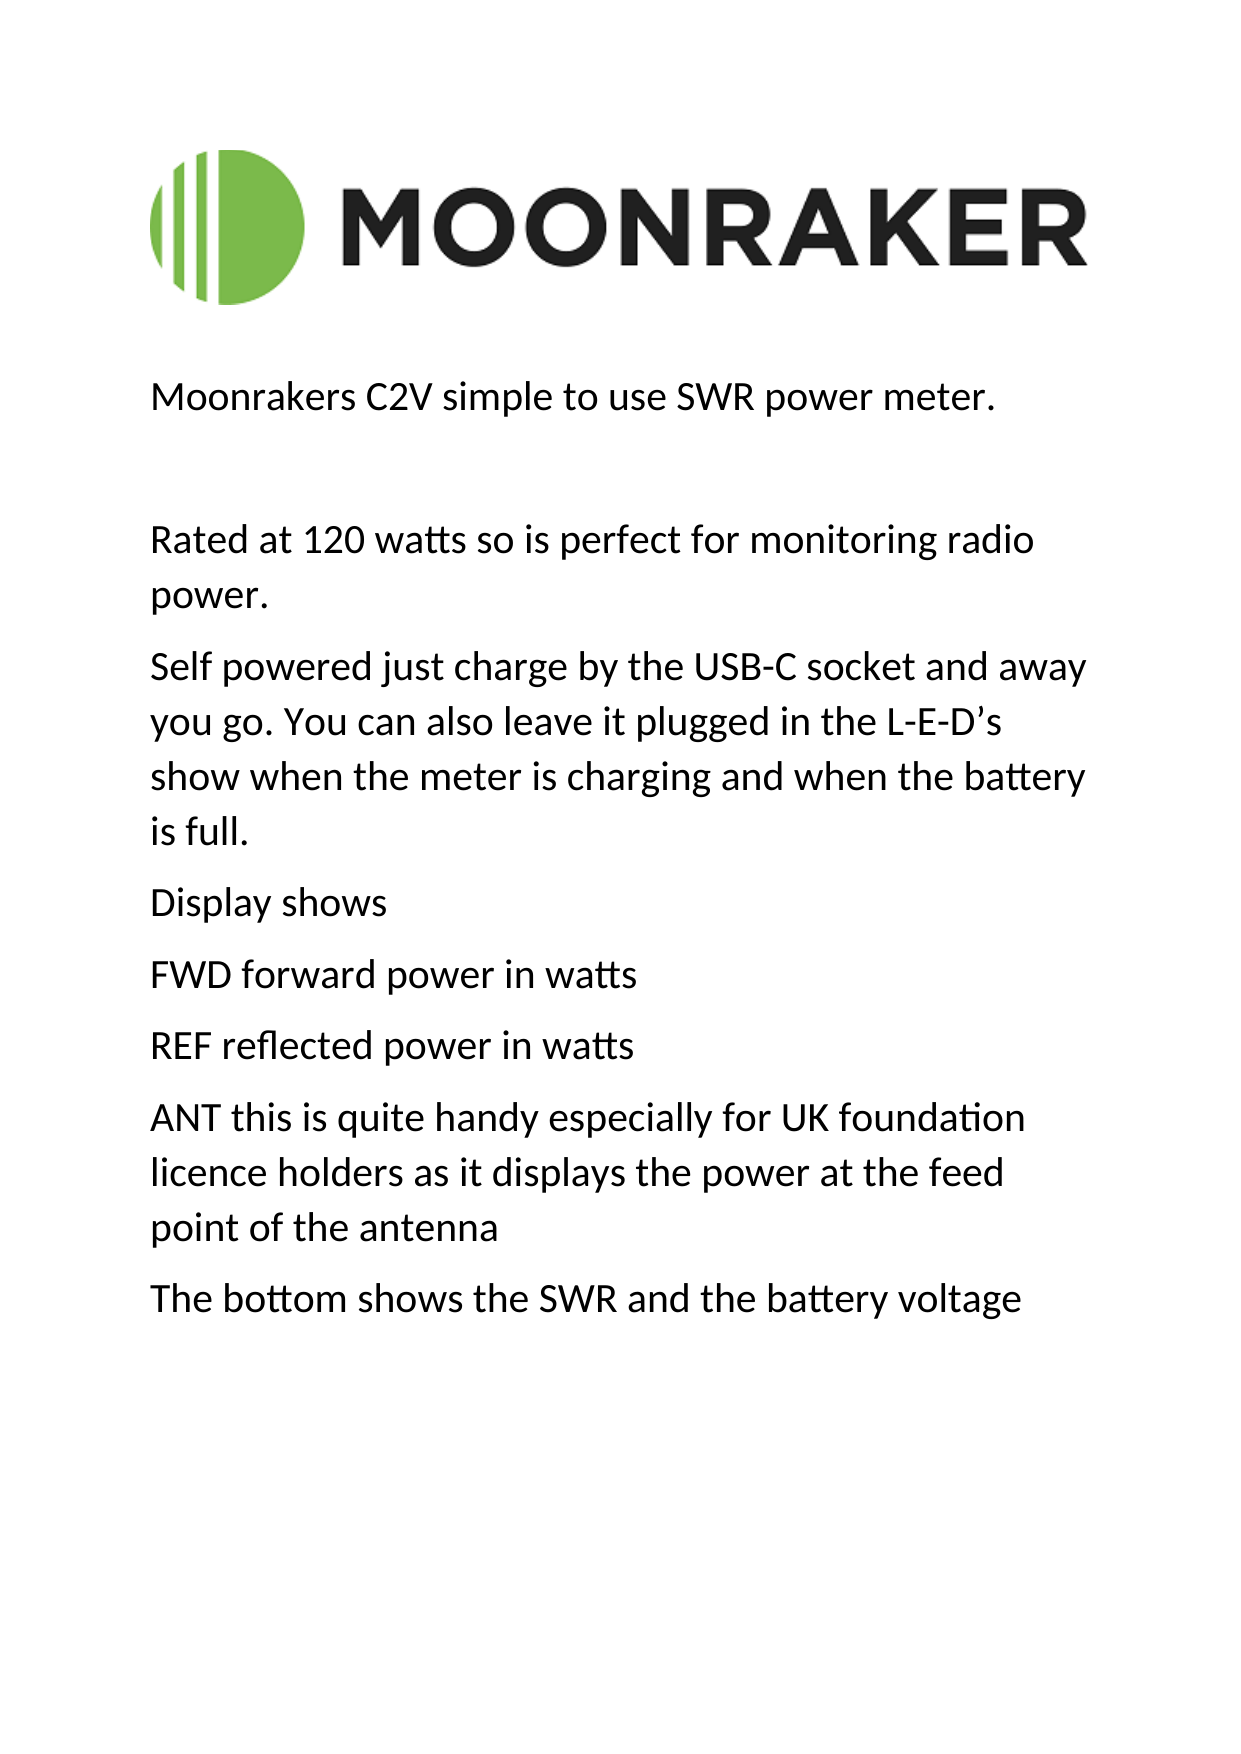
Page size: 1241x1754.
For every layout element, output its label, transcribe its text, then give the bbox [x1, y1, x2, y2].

text REF reflected power in watts [150, 1019, 1090, 1070]
text Moonrakers C2V simple to use SWR power meter. [150, 370, 1090, 421]
text The bottom shows the SWR and the battery voltage [150, 1272, 1090, 1444]
text Rated at 120 watts so is perfect for monitoring radio power. [150, 513, 1090, 619]
text FWD forward power in watts [150, 948, 1090, 999]
text ANT this is quite handy especially for UK foundation licence holders as it displays the power at the feed point of the antenna [150, 1091, 1090, 1252]
text Display shows [150, 876, 1090, 927]
text Self powered just charge by the USB-C socket and away you go. You can also leave it plugged in the L-E-D’s show when the meter is charging and when the battery is full. [150, 640, 1090, 856]
picture [150, 150, 1088, 305]
